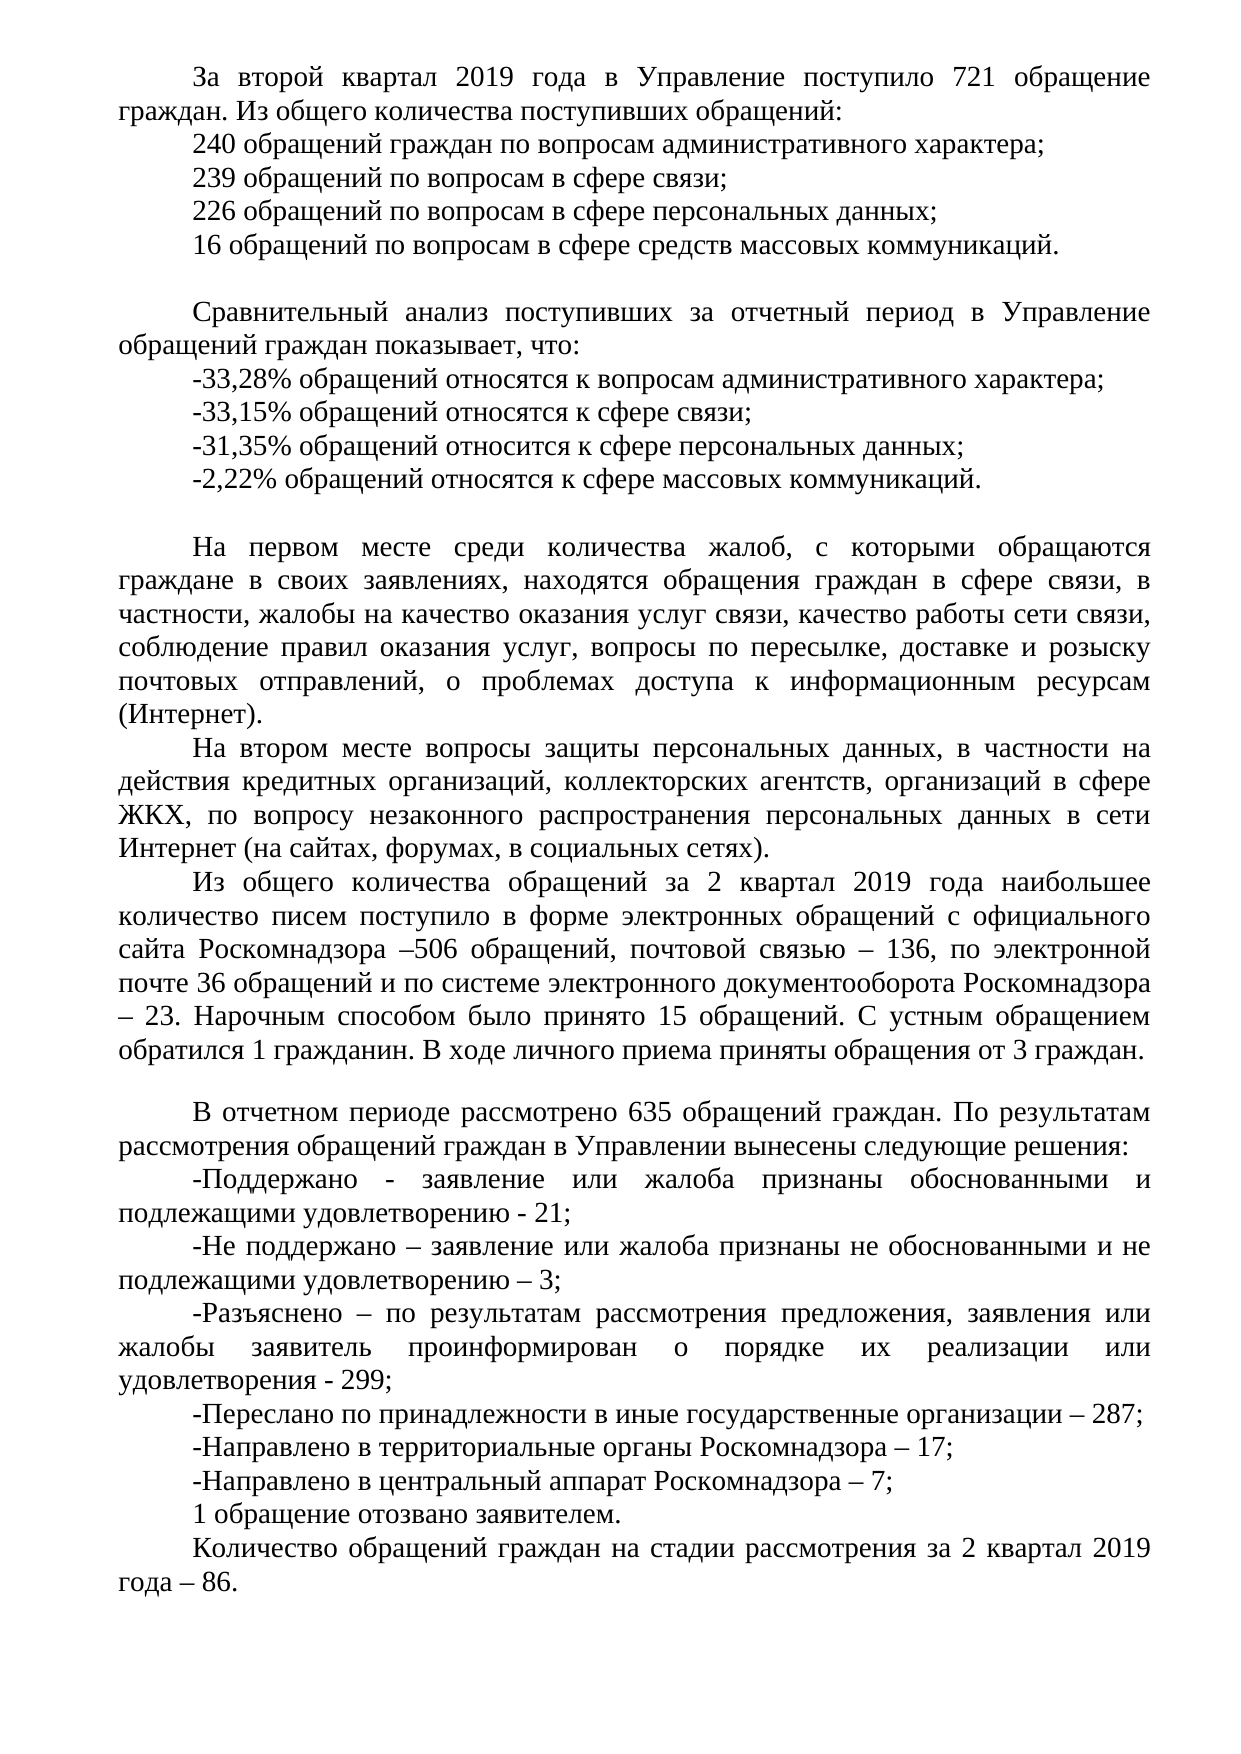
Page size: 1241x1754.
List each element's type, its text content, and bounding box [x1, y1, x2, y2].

text Сравнительный анализ поступивших за отчетный период в Управление обращений граждан показывает, что: [118, 294, 1152, 361]
text На первом месте среди количества жалоб, с которыми обращаются граждане в своих заявлениях, находятся обращения граждан в сфере связи, в частности, жалобы на качество оказания услуг связи, качество работы сети связи, соблюдение правил оказания услуг, вопросы по пересылке, доставке и розыску почтовых отправлений, о проблемах доступа к информационным ресурсам (Интернет). [118, 529, 1152, 730]
text На втором месте вопросы защиты персональных данных, в частности на действия кредитных организаций, коллекторских агентств, организаций в сфере ЖКХ, по вопросу незаконного распространения персональных данных в сети Интернет (на сайтах, форумах, в социальных сетях). [118, 730, 1152, 864]
text Из общего количества обращений за 2 квартал 2019 года наибольшее количество писем поступило в форме электронных обращений с официального сайта Роскомнадзора –506 обращений, почтовой связью – 136, по электронной почте 36 обращений и по системе электронного документооборота Роскомнадзора – 23. Нарочным способом было принято 15 обращений. С устным обращением обратился 1 гражданин. В ходе личного приема приняты обращения от 3 граждан. [118, 864, 1152, 1065]
text Количество обращений граждан на стадии рассмотрения за 2 квартал 2019 года – 86. [118, 1530, 1152, 1597]
text 226 обращений по вопросам в сфере персональных данных; [118, 193, 1152, 227]
text -Не поддержано – заявление или жалоба признаны не обоснованными и не подлежащими удовлетворению – 3; [118, 1228, 1152, 1295]
text 16 обращений по вопросам в сфере средств массовых коммуникаций. [118, 227, 1152, 260]
text -Направлено в центральный аппарат Роскомнадзора – 7; [118, 1463, 1152, 1497]
text 1 обращение отозвано заявителем. [118, 1497, 1152, 1530]
text За второй квартал 2019 года в Управление поступило 721 обращение граждан. Из общего количества поступивших обращений: [118, 59, 1152, 126]
text В отчетном периоде рассмотрено 635 обращений граждан. По результатам рассмотрения обращений граждан в Управлении вынесены следующие решения: [118, 1094, 1152, 1161]
text -Поддержано - заявление или жалоба признаны обоснованными и подлежащими удовлетворению - 21; [118, 1161, 1152, 1228]
text -2,22% обращений относятся к сфере массовых коммуникаций. [118, 462, 1152, 495]
text -31,35% обращений относится к сфере персональных данных; [118, 428, 1152, 462]
text -Разъяснено – по результатам рассмотрения предложения, заявления или жалобы заявитель проинформирован о порядке их реализации или удовлетворения - 299; [118, 1295, 1152, 1396]
text -Направлено в территориальные органы Роскомнадзора – 17; [118, 1429, 1152, 1463]
text -33,28% обращений относятся к вопросам административного характера; [118, 361, 1152, 394]
text -Переслано по принадлежности в иные государственные организации – 287; [118, 1396, 1152, 1429]
text -33,15% обращений относятся к сфере связи; [118, 394, 1152, 428]
text 240 обращений граждан по вопросам административного характера; [118, 126, 1152, 160]
text 239 обращений по вопросам в сфере связи; [118, 160, 1152, 193]
